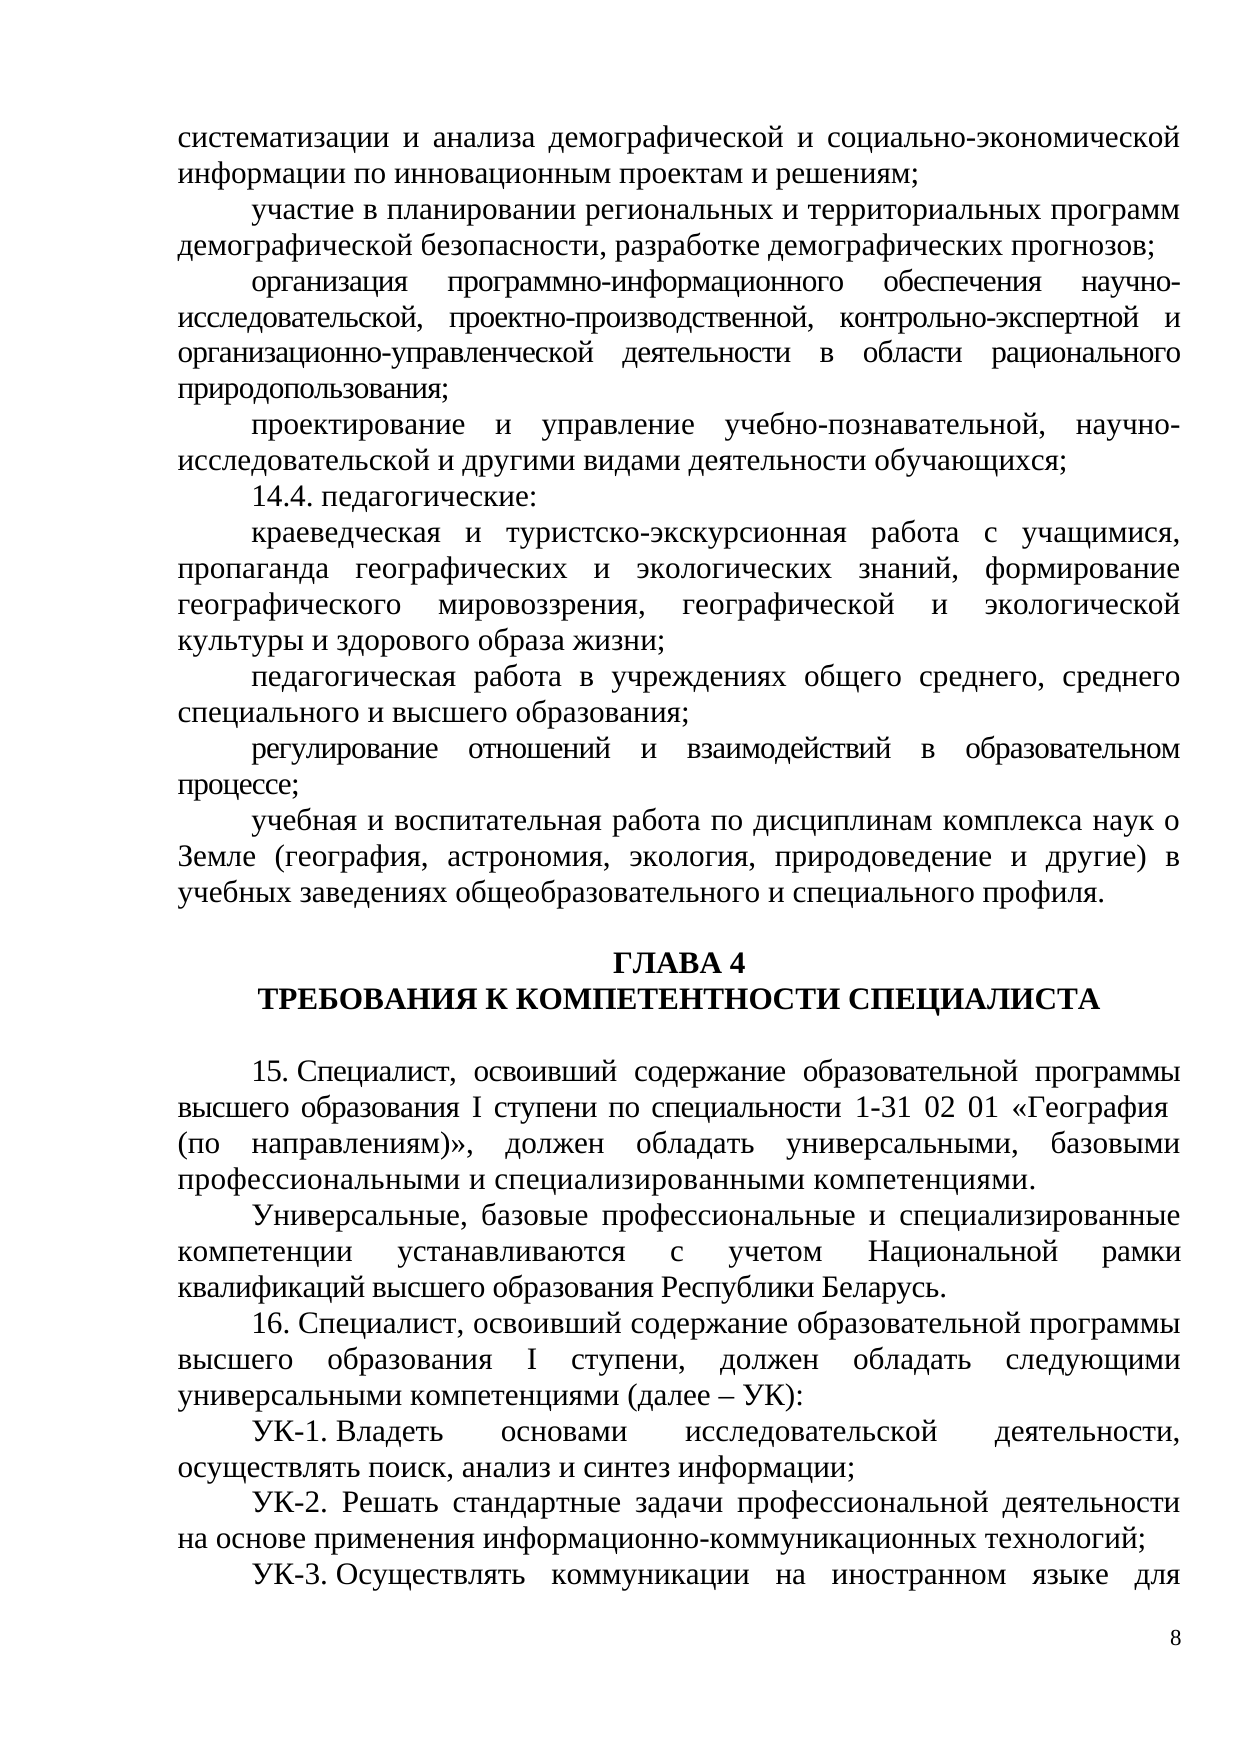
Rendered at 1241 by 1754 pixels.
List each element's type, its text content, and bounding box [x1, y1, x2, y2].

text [177, 118, 1181, 190]
text ГЛАВА 4 [177, 945, 1181, 981]
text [177, 1556, 1181, 1592]
text участие в планировании региональных и территориальных программ демографической безопасности, разработке демографических прогнозов; [177, 190, 1181, 262]
text УК-1. Владеть основами исследовательской деятельности, осуществлять поиск, анализ и синтез информации; [177, 1412, 1181, 1484]
text краеведческая и туристско-экскурсионная работа с учащимися, пропаганда географических и экологических знаний, формирование географического мировоззрения, географической и экологической культуры и здорового образа жизни; [177, 513, 1181, 657]
text учебная и воспитательная работа по дисциплинам комплекса наук о Земле (география, астрономия, экология, природоведение и другие) в учебных заведениях общеобразовательного и специального профиля. [177, 801, 1181, 909]
text 16. Специалист, освоивший содержание образовательной программы высшего образования I ступени, должен обладать следующими универсальными компетенциями (далее – УК): [177, 1304, 1181, 1412]
text ТРЕБОВАНИЯ К КОМПЕТЕНТНОСТИ СПЕЦИАЛИСТА [177, 981, 1181, 1017]
text 14.4. педагогические: [177, 477, 1181, 513]
text регулирование отношений и взаимодействий в образовательном процессе; [177, 729, 1181, 801]
text педагогическая работа в учреждениях общего среднего, среднего специального и высшего образования; [177, 657, 1181, 729]
text Универсальные, базовые профессиональные и специализированные компетенции устанавливаются с учетом Национальной рамки квалификаций высшего образования Республики Беларусь. [177, 1196, 1181, 1304]
text УК-2. Решать стандартные задачи профессиональной деятельности на основе применения информационно-коммуникационных технологий; [177, 1484, 1181, 1556]
text организация программно-информационного обеспечения научно-исследовательской, проектно-производственной, контрольно-экспертной и организационно-управленческой деятельности в области рационального природопользования; [177, 262, 1181, 406]
text проектирование и управление учебно-познавательной, научно-исследовательской и другими видами деятельности обучающихся; [177, 406, 1181, 477]
text 15. Специалист, освоивший содержание образовательной программы высшего образования I ступени по специальности 1-31 02 01 «География (по направлениям)», должен обладать универсальными, базовыми профессиональными и специализированными компетенциями. [177, 1052, 1181, 1196]
